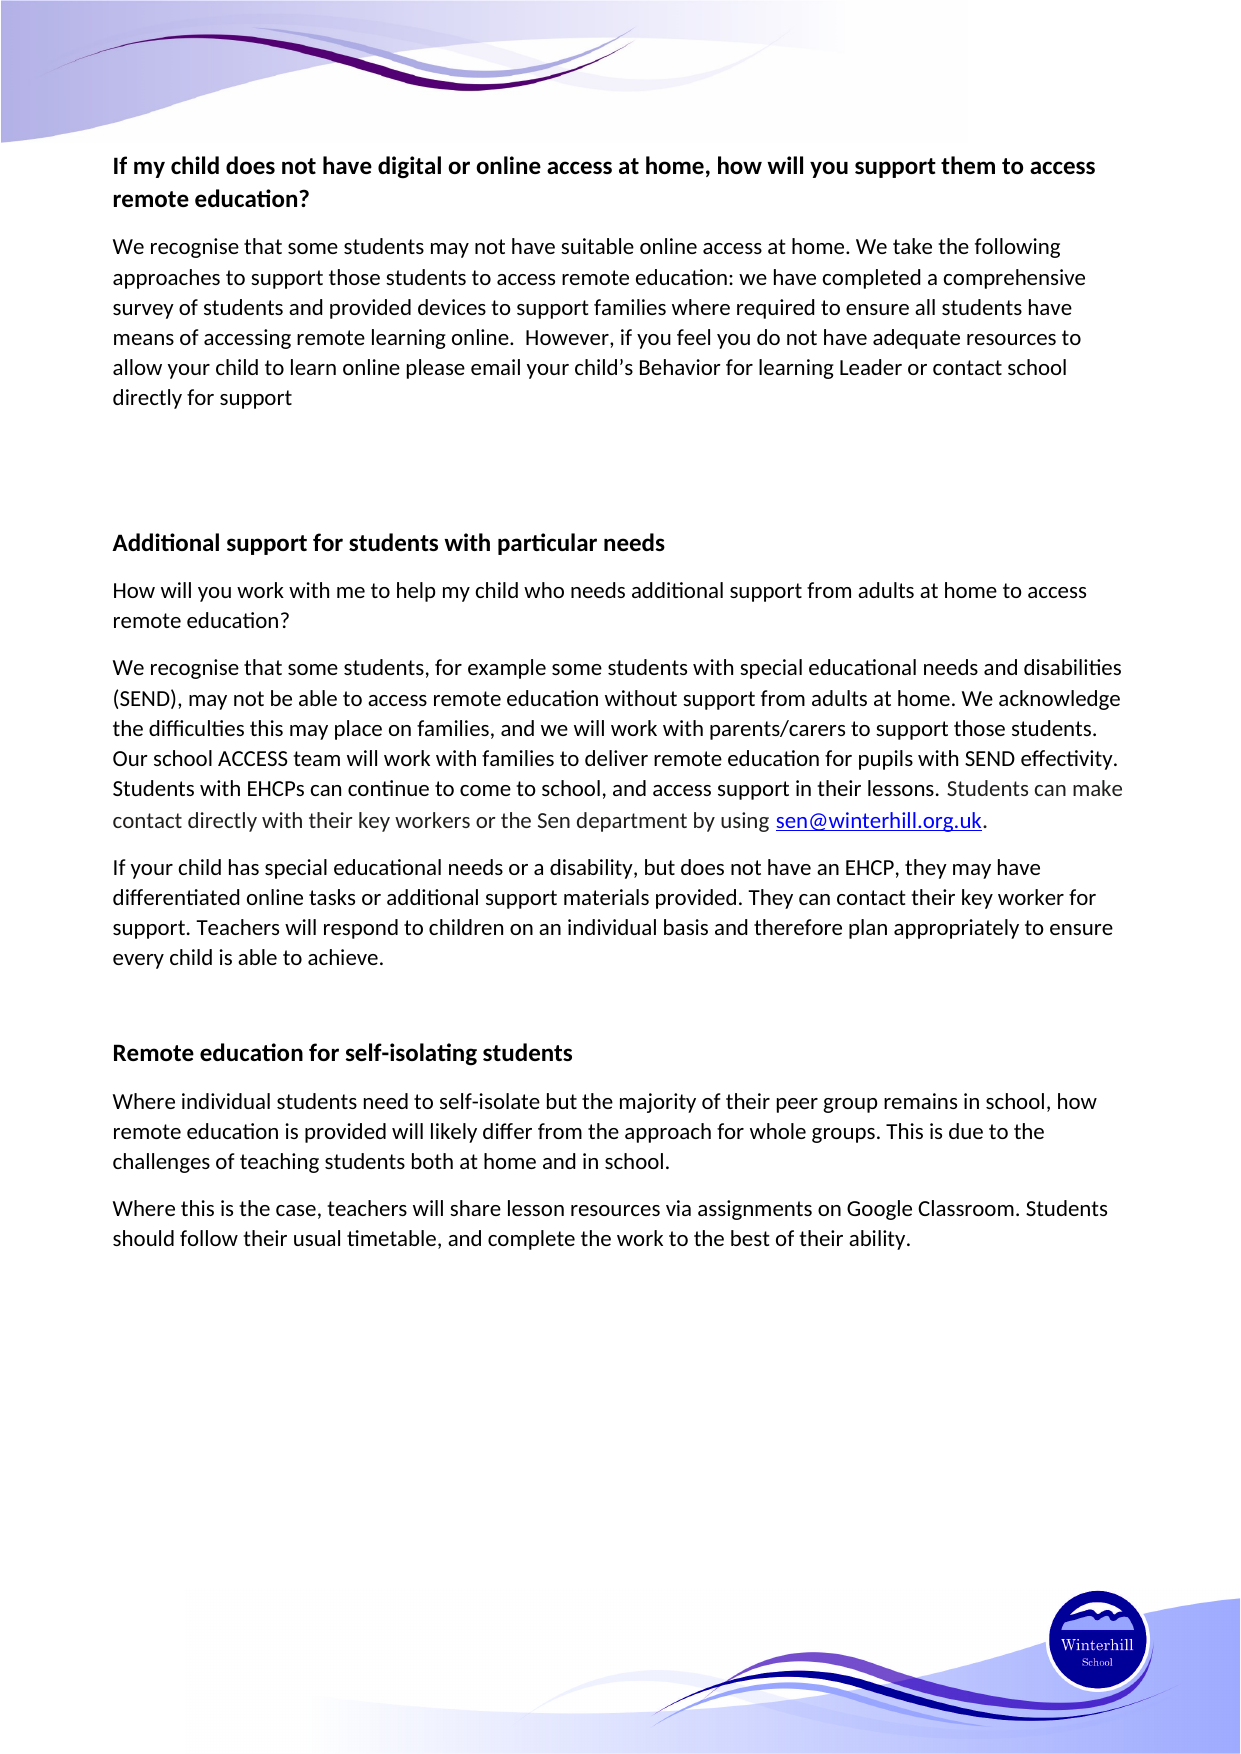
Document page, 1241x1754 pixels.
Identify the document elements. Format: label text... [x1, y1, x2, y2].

text Where individual students need to self-isolate but the majority of their peer group remains in school, how remote education is provided will likely differ from the approach for whole groups. This is due to the challenges of teaching students both at home and in school. [112, 1087, 1128, 1175]
text We recognise that some students may not have suitable online access at home. We take the following approaches to support those students to access remote education: we have completed a comprehensive survey of students and provided devices to support families where required to ensure all students have means of accessing remote learning online. However, if you feel you do not have adequate resources to allow your child to learn online please email your child’s Behavior for learning Leader or contact school directly for support [112, 232, 1128, 412]
text We recognise that some students, for example some students with special educational needs and disabilities (SEND), may not be able to access remote education without support from adults at home. We acknowledge the difficulties this may place on families, and we will work with parents/carers to support those students. Our school ACCESS team will work with families to deliver remote education for pupils with SEND effectivity. Students with EHCPs can continue to come to school, and access support in their lessons. Students can make contact directly with their key workers or the Sen department by using sen@winterhill.org.uk. [112, 653, 1128, 834]
text How will you work with me to help my child who needs additional support from adults at home to access remote education? [112, 576, 1128, 635]
text Where this is the case, teachers will share lesson resources via assignments on Google Classroom. Students should follow their usual timetable, and complete the work to the best of their ability. [112, 1194, 1128, 1252]
text Additional support for students with particular needs [112, 527, 1128, 557]
picture [0, 0, 968, 143]
text If my child does not have digital or online access at home, how will you support them to access remote education? [112, 150, 1128, 213]
picture [184, 1588, 1241, 1754]
text Remote education for self-isolating students [112, 1037, 1128, 1068]
text If your child has special educational needs or a disability, but does not have an EHCP, they may have differentiated online tasks or additional support materials provided. They can contact their key worker for support. Teachers will respond to children on an individual basis and therefore plan appropriately to ensure every child is able to achieve. [112, 853, 1128, 972]
